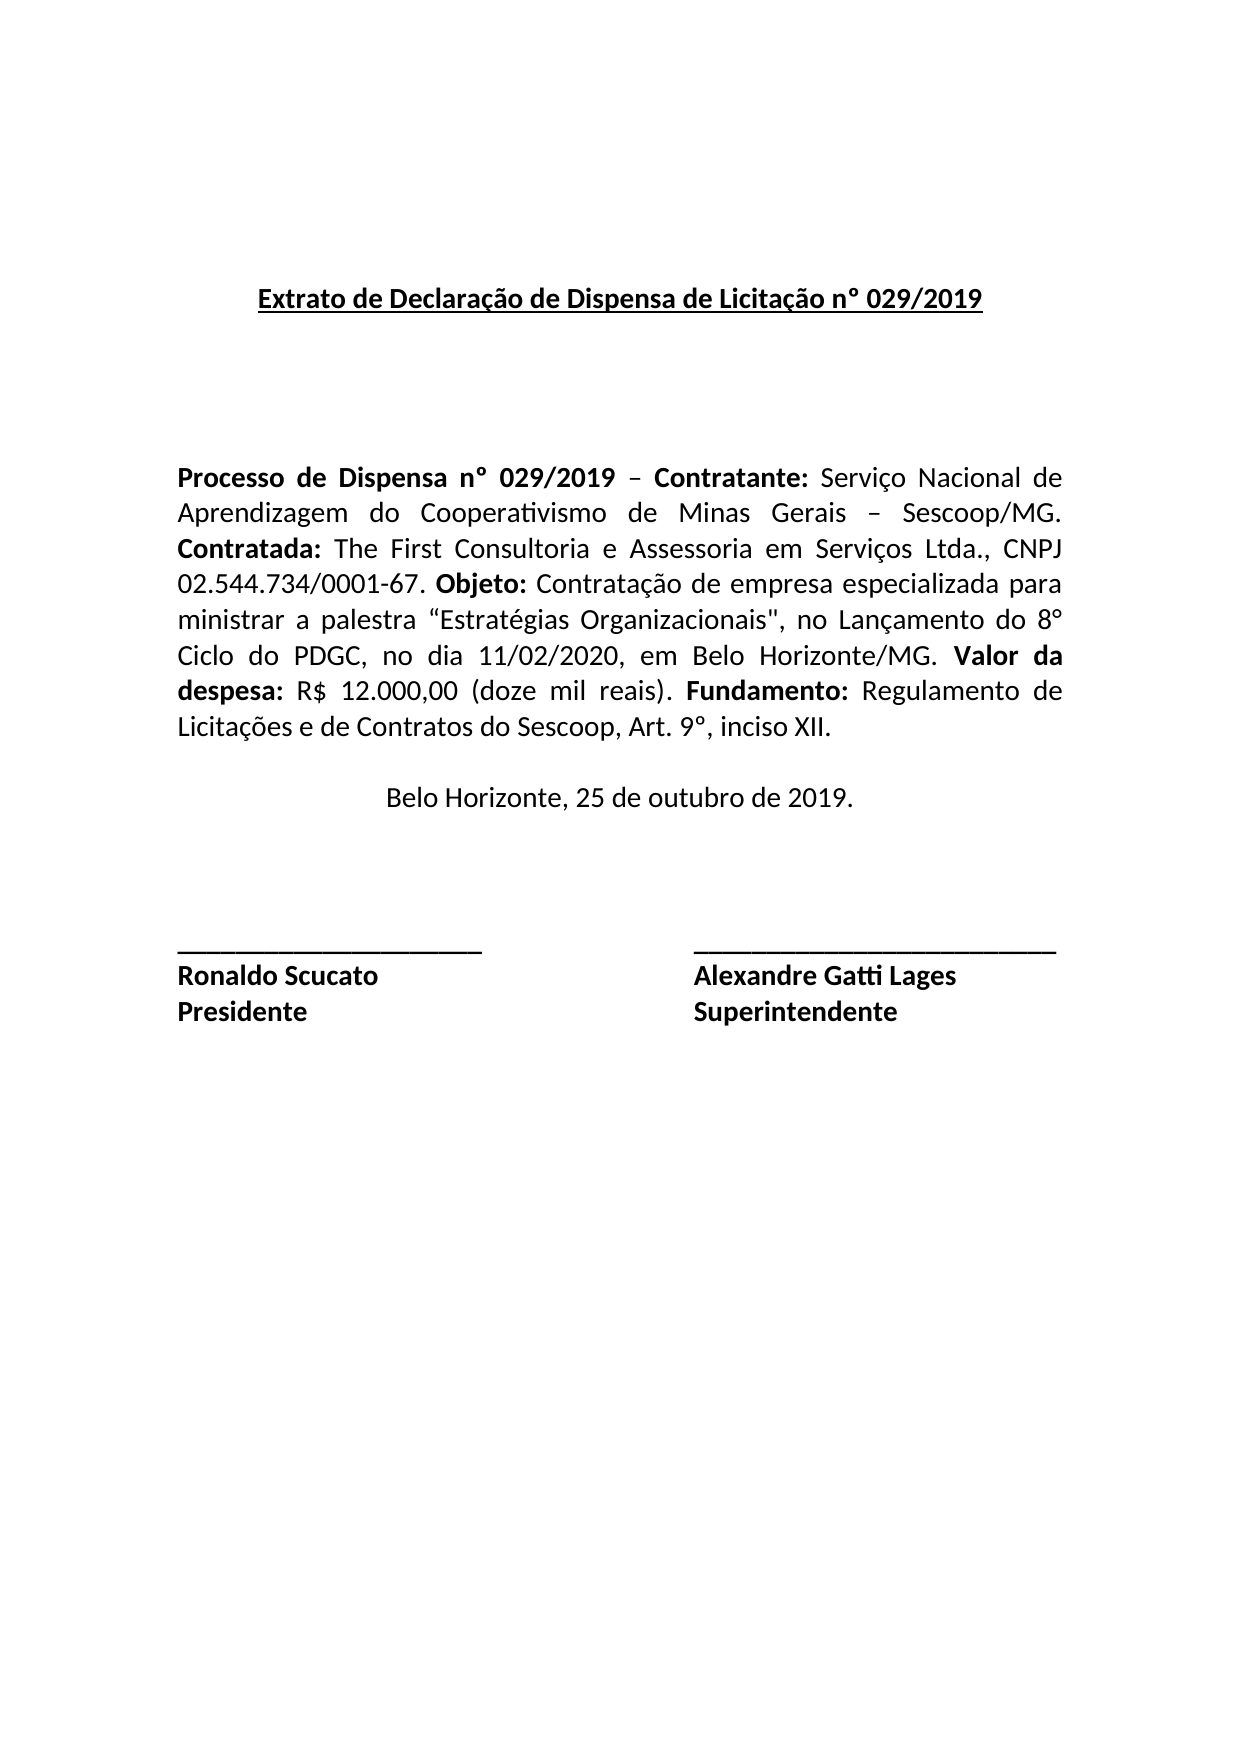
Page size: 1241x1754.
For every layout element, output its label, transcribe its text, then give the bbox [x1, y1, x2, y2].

text Processo de Dispensa nº 029/2019 – Contratante: Serviço Nacional de Aprendizagem do Cooperativismo de Minas Gerais – Sescoop/MG. Contratada: The First Consultoria e Assessoria em Serviços Ltda., CNPJ 02.544.734/0001-67. Objeto: Contratação de empresa especializada para ministrar a palestra “Estratégias Organizacionais", no Lançamento do 8° Ciclo do PDGC, no dia 11/02/2020, em Belo Horizonte/MG. Valor da despesa: R$ 12.000,00 (doze mil reais). Fundamento: Regulamento de Licitações e de Contratos do Sescoop, Art. 9º, inciso XII. [177, 459, 1063, 744]
text Belo Horizonte, 25 de outubro de 2019. [177, 779, 1063, 815]
text _____________________ _________________________ [177, 922, 1063, 957]
text Ronaldo Scucato Alexandre Gatti Lages [177, 957, 1063, 993]
text Extrato de Declaração de Dispensa de Licitação nº 029/2019 [177, 281, 1063, 316]
text Presidente Superintendente [177, 993, 1063, 1029]
